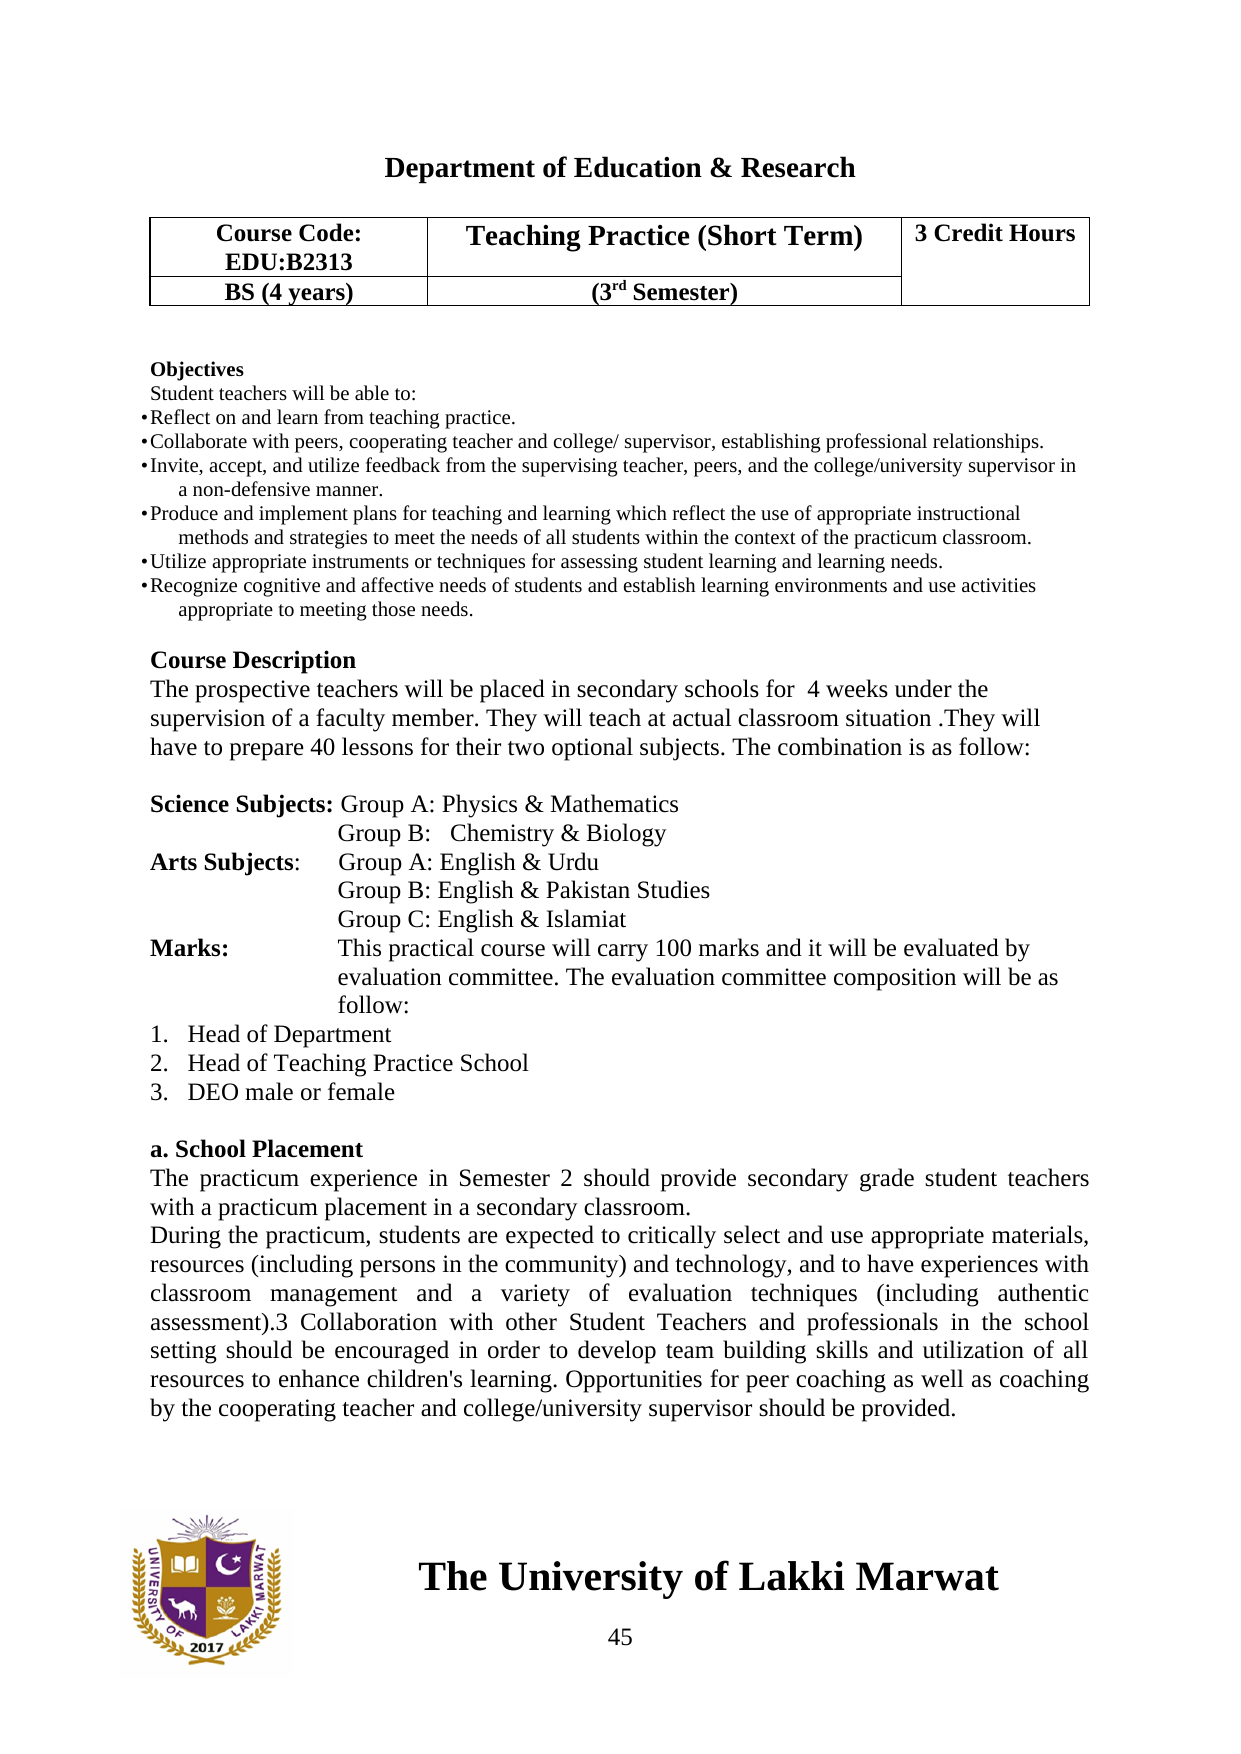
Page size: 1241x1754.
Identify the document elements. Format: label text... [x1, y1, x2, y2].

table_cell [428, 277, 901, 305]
list Collaborate with peers, cooperating teacher and college/ supervisor, establishing professional relationships. [141, 429, 1090, 453]
list Utilize appropriate instruments or techniques for assessing student learning and learning needs. [141, 549, 1090, 573]
text Group C: English & Islamiat [150, 904, 1090, 933]
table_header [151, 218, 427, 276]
text The prospective teachers will be placed in secondary schools for 4 weeks under the supervision of a faculty member. They will teach at actual classroom situation .They will have to prepare 40 lessons for their two optional subjects. The combination is as follow: [150, 674, 1090, 761]
text Arts Subjects: Group A: English & Urdu [150, 847, 1090, 876]
text a. School Placement [150, 1134, 1090, 1163]
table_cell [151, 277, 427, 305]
text Student teachers will be able to: [150, 381, 1090, 405]
text Group B: English & Pakistan Studies [150, 876, 1090, 904]
text Group B: Chemistry & Biology [150, 818, 1090, 847]
list Produce and implement plans for teaching and learning which reflect the use of appropriate instructional methods and strategies to meet the needs of all students within the context of the practicum classroom. [141, 501, 1090, 549]
text The University of Lakki Marwat [294, 1551, 1090, 1599]
text Science Subjects: Group A: Physics & Mathematics [150, 789, 1090, 818]
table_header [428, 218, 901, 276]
picture [118, 1507, 294, 1678]
list Head of Department [150, 1019, 1090, 1048]
list Head of Teaching Practice School [150, 1048, 1090, 1077]
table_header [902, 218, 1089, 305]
list Recognize cognitive and affective needs of students and establish learning environments and use activities appropriate to meeting those needs. [141, 573, 1090, 621]
list Reflect on and learn from teaching practice. [141, 405, 1090, 429]
list DEO male or female [150, 1077, 1090, 1106]
list Invite, accept, and utilize feedback from the supervising teacher, peers, and the college/university supervisor in a non-defensive manner. [141, 453, 1090, 501]
text The practicum experience in Semester 2 should provide secondary grade student teachers with a practicum placement in a secondary classroom. [150, 1163, 1090, 1221]
text Objectives [150, 357, 1090, 381]
text Department of Education & Research [150, 150, 1090, 183]
text During the practicum, students are expected to critically select and use appropriate materials, resources (including persons in the community) and technology, and to have experiences with classroom management and a variety of evaluation techniques (including authentic assessment).3 Collaboration with other Student Teachers and professionals in the school setting should be encouraged in order to develop team building skills and utilization of all resources to enhance children's learning. Opportunities for peer coaching as well as coaching by the cooperating teacher and college/university supervisor should be provided. [150, 1221, 1090, 1422]
text Course Description [150, 646, 1090, 674]
text Marks: This practical course will carry 100 marks and it will be evaluated by evaluation committee. The evaluation committee composition will be as follow: [150, 933, 1090, 1019]
